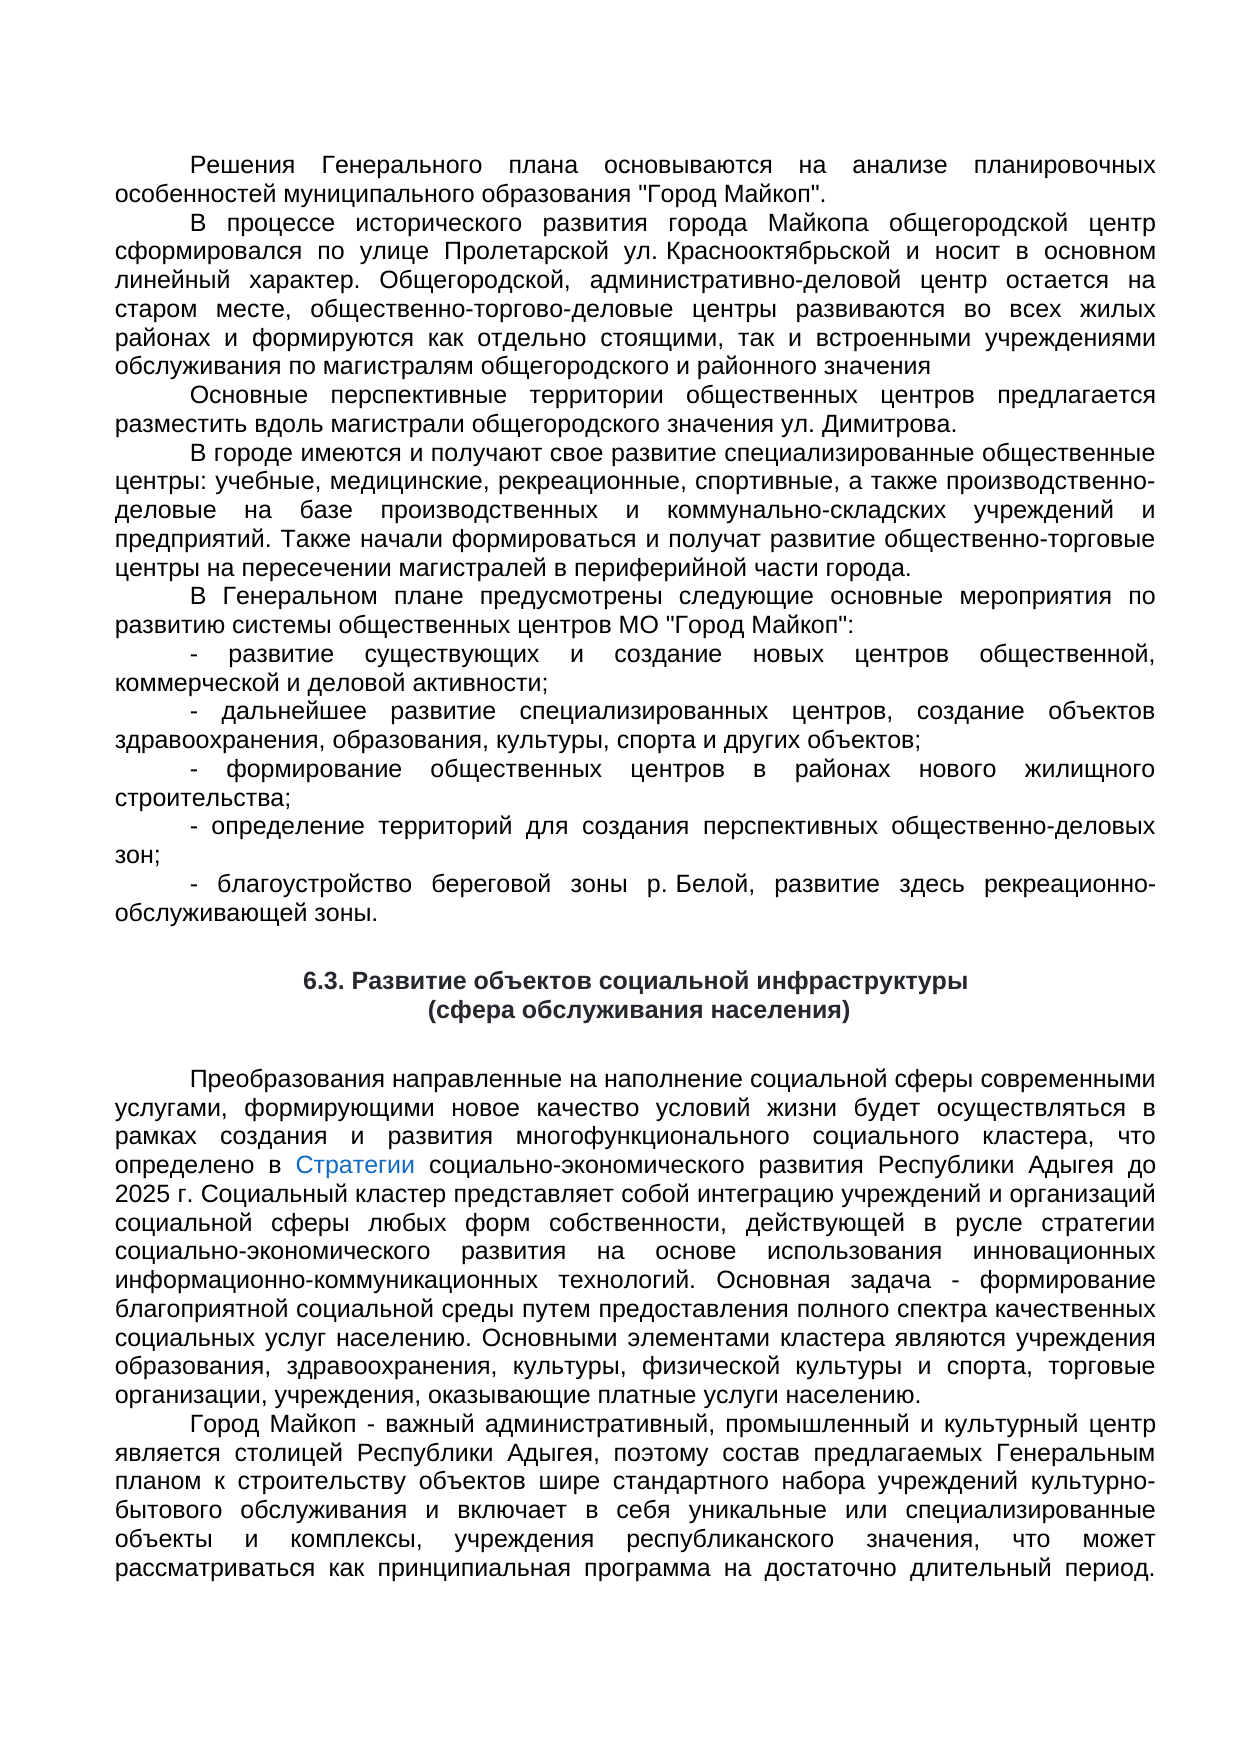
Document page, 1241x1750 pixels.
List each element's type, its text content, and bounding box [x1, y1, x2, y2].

text - формирование общественных центров в районах нового жилищного строительства; [114, 754, 1157, 811]
text Преобразования направленные на наполнение социальной сферы современными услугами, формирующими новое качество условий жизни будет осуществляться в рамках создания и развития многофункционального социального кластера, что определено в Стратегии социально-экономического развития Республики Адыгея до 2025 г. Социальный кластер представляет собой интеграцию учреждений и организаций социальной сферы любых форм собственности, действующей в русле стратегии социально-экономического развития на основе использования инновационных информационно-коммуникационных технологий. Основная задача - формирование благоприятной социальной среды путем предоставления полного спектра качественных социальных услуг населению. Основными элементами кластера являются учреждения образования, здравоохранения, культуры, физической культуры и спорта, торговые организации, учреждения, оказывающие платные услуги населению. [114, 1064, 1157, 1409]
text - определение территорий для создания перспективных общественно-деловых зон; [114, 811, 1157, 869]
text Решения Генерального плана основываются на анализе планировочных особенностей муниципального образования "Город Майкоп". [114, 150, 1157, 207]
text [114, 1409, 1157, 1581]
subtitle 6.3. Развитие объектов социальной инфраструктуры (сфера обслуживания населения) [114, 966, 1157, 1024]
text Основные перспективные территории общественных центров предлагается разместить вдоль магистрали общегородского значения ул. Димитрова. [114, 380, 1157, 437]
text В процессе исторического развития города Майкопа общегородской центр сформировался по улице Пролетарской ул. Краснооктябрьской и носит в основном линейный характер. Общегородской, административно-деловой центр остается на старом месте, общественно-торгово-деловые центры развиваются во всех жилых районах и формируются как отдельно стоящими, так и встроенными учреждениями обслуживания по магистралям общегородского и районного значения [114, 207, 1157, 380]
text В городе имеются и получают свое развитие специализированные общественные центры: учебные, медицинские, рекреационные, спортивные, а также производственно-деловые на базе производственных и коммунально-складских учреждений и предприятий. Также начали формироваться и получат развитие общественно-торговые центры на пересечении магистралей в периферийной части города. [114, 437, 1157, 581]
text В Генеральном плане предусмотрены следующие основные мероприятия по развитию системы общественных центров МО "Город Майкоп": [114, 581, 1157, 639]
text - благоустройство береговой зоны р. Белой, развитие здесь рекреационно-обслуживающей зоны. [114, 869, 1157, 926]
text - дальнейшее развитие специализированных центров, создание объектов здравоохранения, образования, культуры, спорта и других объектов; [114, 696, 1157, 754]
text - развитие существующих и создание новых центров общественной, коммерческой и деловой активности; [114, 639, 1157, 696]
